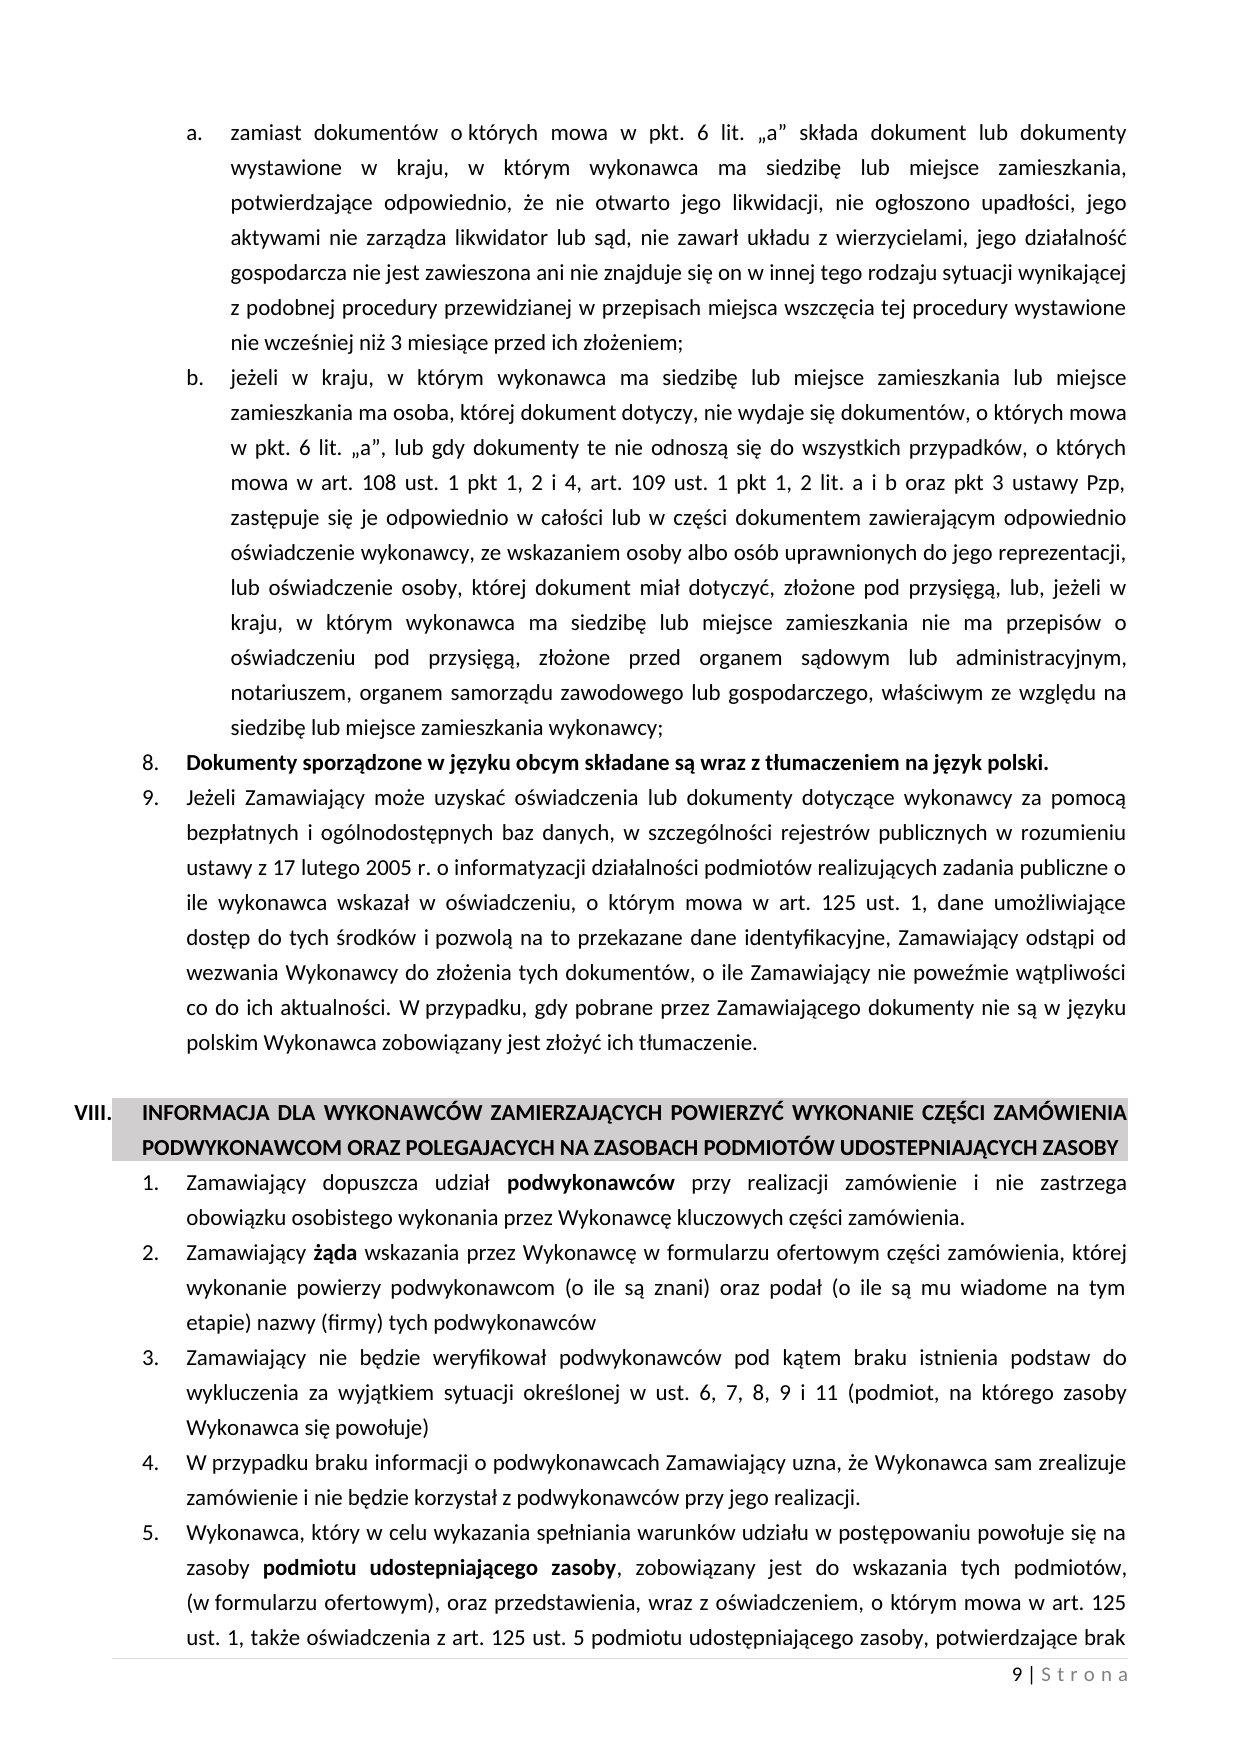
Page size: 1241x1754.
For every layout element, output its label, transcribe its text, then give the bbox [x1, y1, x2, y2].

list Dokumenty sporządzone w języku obcym składane są wraz z tłumaczeniem na język polski. [142, 748, 1128, 776]
list INFORMACJA DLA WYKONAWCÓW ZAMIERZAJĄCYCH POWIERZYĆ WYKONANIE CZĘŚCI ZAMÓWIENIA PODWYKONAWCOM ORAZ POLEGAJACYCH NA ZASOBACH PODMIOTÓW UDOSTEPNIAJĄCYCH ZASOBY [112, 1098, 1128, 1161]
list Zamawiający nie będzie weryfikował podwykonawców pod kątem braku istnienia podstaw do wykluczenia za wyjątkiem sytuacji określonej w ust. 6, 7, 8, 9 i 11 (podmiot, na którego zasoby Wykonawca się powołuje) [142, 1343, 1128, 1441]
list Zamawiający dopuszcza udział podwykonawców przy realizacji zamówienie i nie zastrzega obowiązku osobistego wykonania przez Wykonawcę kluczowych części zamówienia. [142, 1168, 1128, 1231]
list Zamawiający żąda wskazania przez Wykonawcę w formularzu ofertowym części zamówienia, której wykonanie powierzy podwykonawcom (o ile są znani) oraz podał (o ile są mu wiadome na tym etapie) nazwy (firmy) tych podwykonawców [142, 1238, 1128, 1336]
list zamiast dokumentów o których mowa w pkt. 6 lit. „a” składa dokument lub dokumenty wystawione w kraju, w którym wykonawca ma siedzibę lub miejsce zamieszkania, potwierdzające odpowiednio, że nie otwarto jego likwidacji, nie ogłoszono upadłości, jego aktywami nie zarządza likwidator lub sąd, nie zawarł układu z wierzycielami, jego działalność gospodarcza nie jest zawieszona ani nie znajduje się on w innej tego rodzaju sytuacji wynikającej z podobnej procedury przewidzianej w przepisach miejsca wszczęcia tej procedury wystawione nie wcześniej niż 3 miesiące przed ich złożeniem; [186, 118, 1128, 356]
list Jeżeli Zamawiający może uzyskać oświadczenia lub dokumenty dotyczące wykonawcy za pomocą bezpłatnych i ogólnodostępnych baz danych, w szczególności rejestrów publicznych w rozumieniu ustawy z 17 lutego 2005 r. o informatyzacji działalności podmiotów realizujących zadania publiczne o ile wykonawca wskazał w oświadczeniu, o którym mowa w art. 125 ust. 1, dane umożliwiające dostęp do tych środków i pozwolą na to przekazane dane identyfikacyjne, Zamawiający odstąpi od wezwania Wykonawcy do złożenia tych dokumentów, o ile Zamawiający nie poweźmie wątpliwości co do ich aktualności. W przypadku, gdy pobrane przez Zamawiającego dokumenty nie są w języku polskim Wykonawca zobowiązany jest złożyć ich tłumaczenie. [142, 783, 1128, 1056]
list W przypadku braku informacji o podwykonawcach Zamawiający uzna, że Wykonawca sam zrealizuje zamówienie i nie będzie korzystał z podwykonawców przy jego realizacji. [142, 1448, 1128, 1511]
list jeżeli w kraju, w którym wykonawca ma siedzibę lub miejsce zamieszkania lub miejsce zamieszkania ma osoba, której dokument dotyczy, nie wydaje się dokumentów, o których mowa w pkt. 6 lit. „a”, lub gdy dokumenty te nie odnoszą się do wszystkich przypadków, o których mowa w art. 108 ust. 1 pkt 1, 2 i 4, art. 109 ust. 1 pkt 1, 2 lit. a i b oraz pkt 3 ustawy Pzp, zastępuje się je odpowiednio w całości lub w części dokumentem zawierającym odpowiednio oświadczenie wykonawcy, ze wskazaniem osoby albo osób uprawnionych do jego reprezentacji, lub oświadczenie osoby, której dokument miał dotyczyć, złożone pod przysięgą, lub, jeżeli w kraju, w którym wykonawca ma siedzibę lub miejsce zamieszkania nie ma przepisów o oświadczeniu pod przysięgą, złożone przed organem sądowym lub administracyjnym, notariuszem, organem samorządu zawodowego lub gospodarczego, właściwym ze względu na siedzibę lub miejsce zamieszkania wykonawcy; [186, 363, 1128, 741]
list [142, 1518, 1128, 1651]
